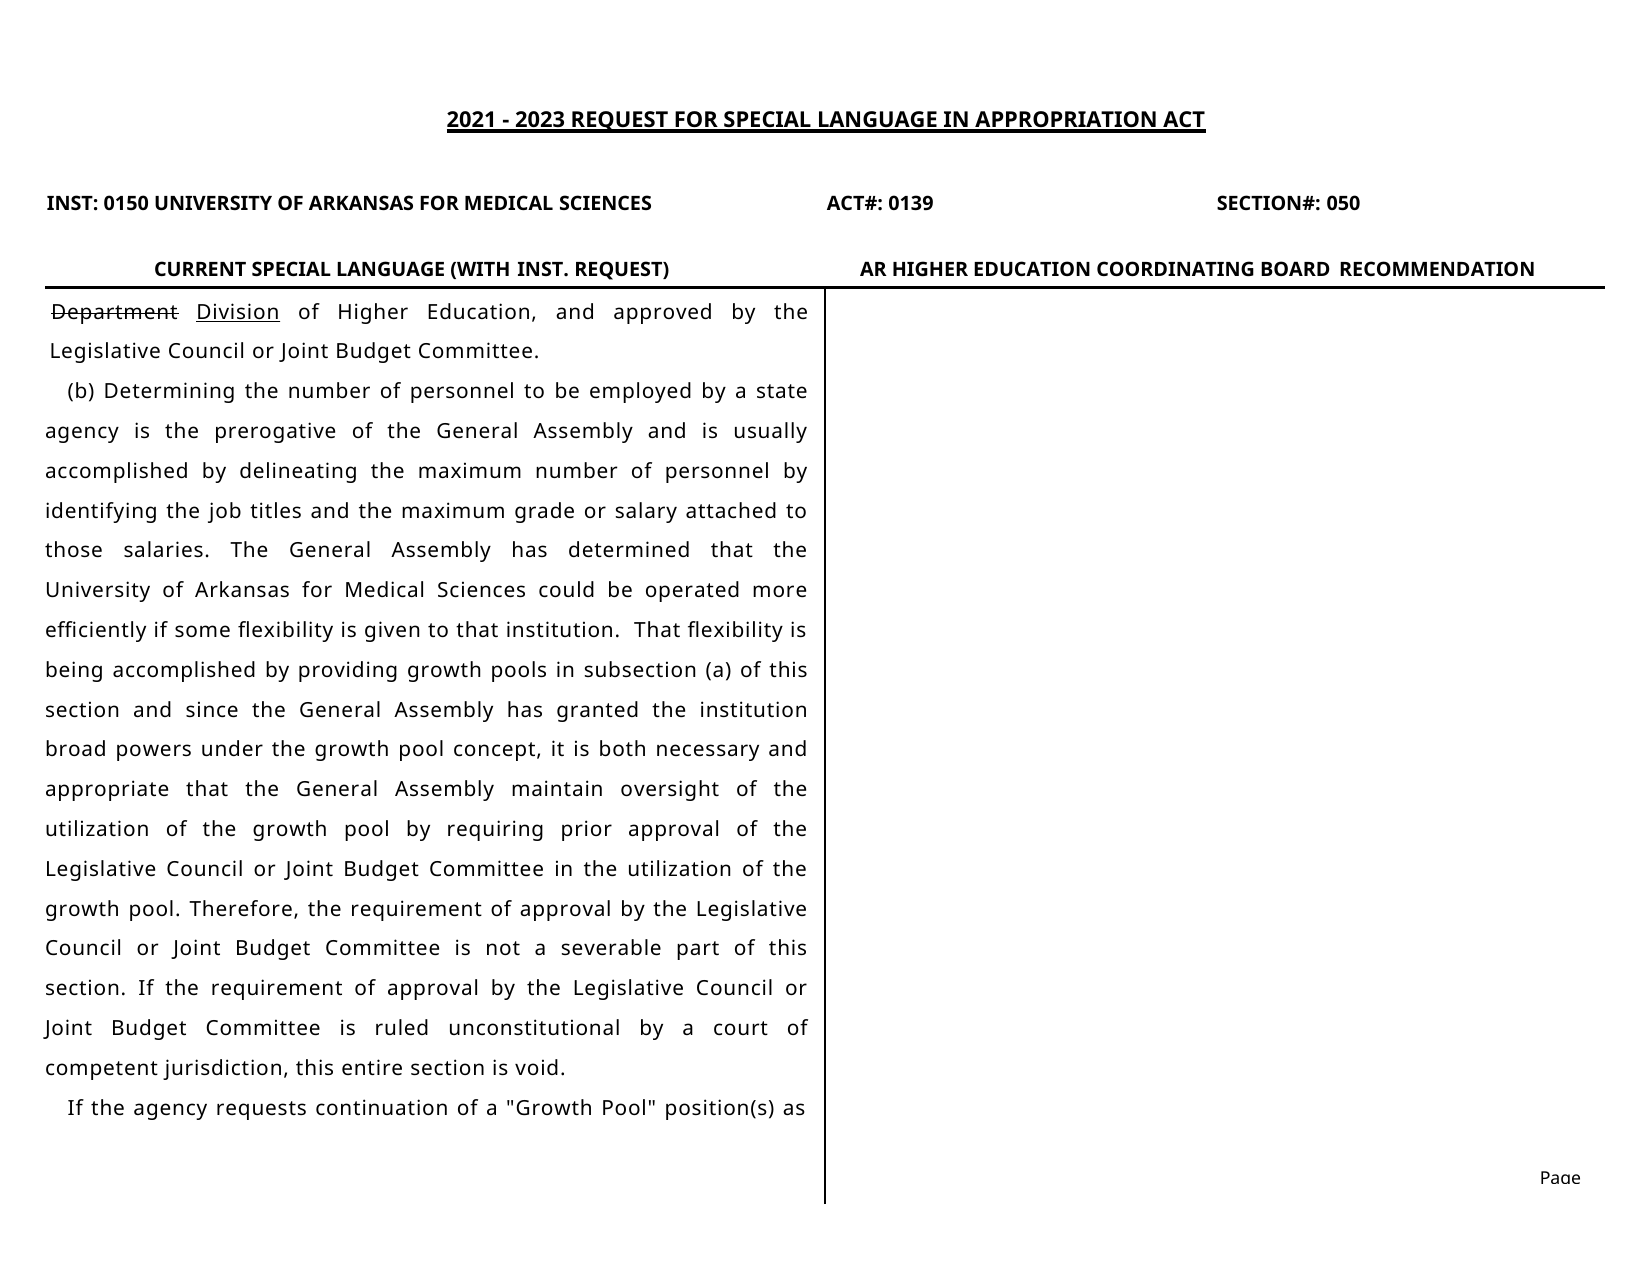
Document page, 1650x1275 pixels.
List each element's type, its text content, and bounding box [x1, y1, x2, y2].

text Department Division of Higher Education, and approved by the Legislative Council or Joint Budget Committee. [49, 297, 809, 365]
text CURRENT SPECIAL LANGUAGE (WITH INST. REQUEST) AR HIGHER EDUCATION COORDINATING BOARD RECOMMENDATION [154, 255, 1619, 282]
text 2021 - 2023 REQUEST FOR SPECIAL LANGUAGE IN APPROPRIATION ACT [33, 104, 1619, 134]
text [45, 1093, 807, 1121]
subtitle INST: 0150 UNIVERSITY OF ARKANSAS FOR MEDICAL SCIENCES ACT#: 0139 SECTION#: 050 [47, 189, 1619, 216]
text (b) Determining the number of personnel to be employed by a state agency is the prerogative of the General Assembly and is usually accomplished by delineating the maximum number of personnel by identifying the job titles and the maximum grade or salary attached to those salaries. The General Assembly has determined that the University of Arkansas for Medical Sciences could be operated more efficiently if some flexibility is given to that institution. That flexibility is being accomplished by providing growth pools in subsection (a) of this section and since the General Assembly has granted the institution broad powers under the growth pool concept, it is both necessary and appropriate that the General Assembly maintain oversight of the utilization of the growth pool by requiring prior approval of the Legislative Council or Joint Budget Committee in the utilization of the growth pool. Therefore, the requirement of approval by the Legislative Council or Joint Budget Committee is not a severable part of this section. If the requirement of approval by the Legislative Council or Joint Budget Committee is ruled unconstitutional by a court of competent jurisdiction, this entire section is void. [45, 376, 809, 1081]
